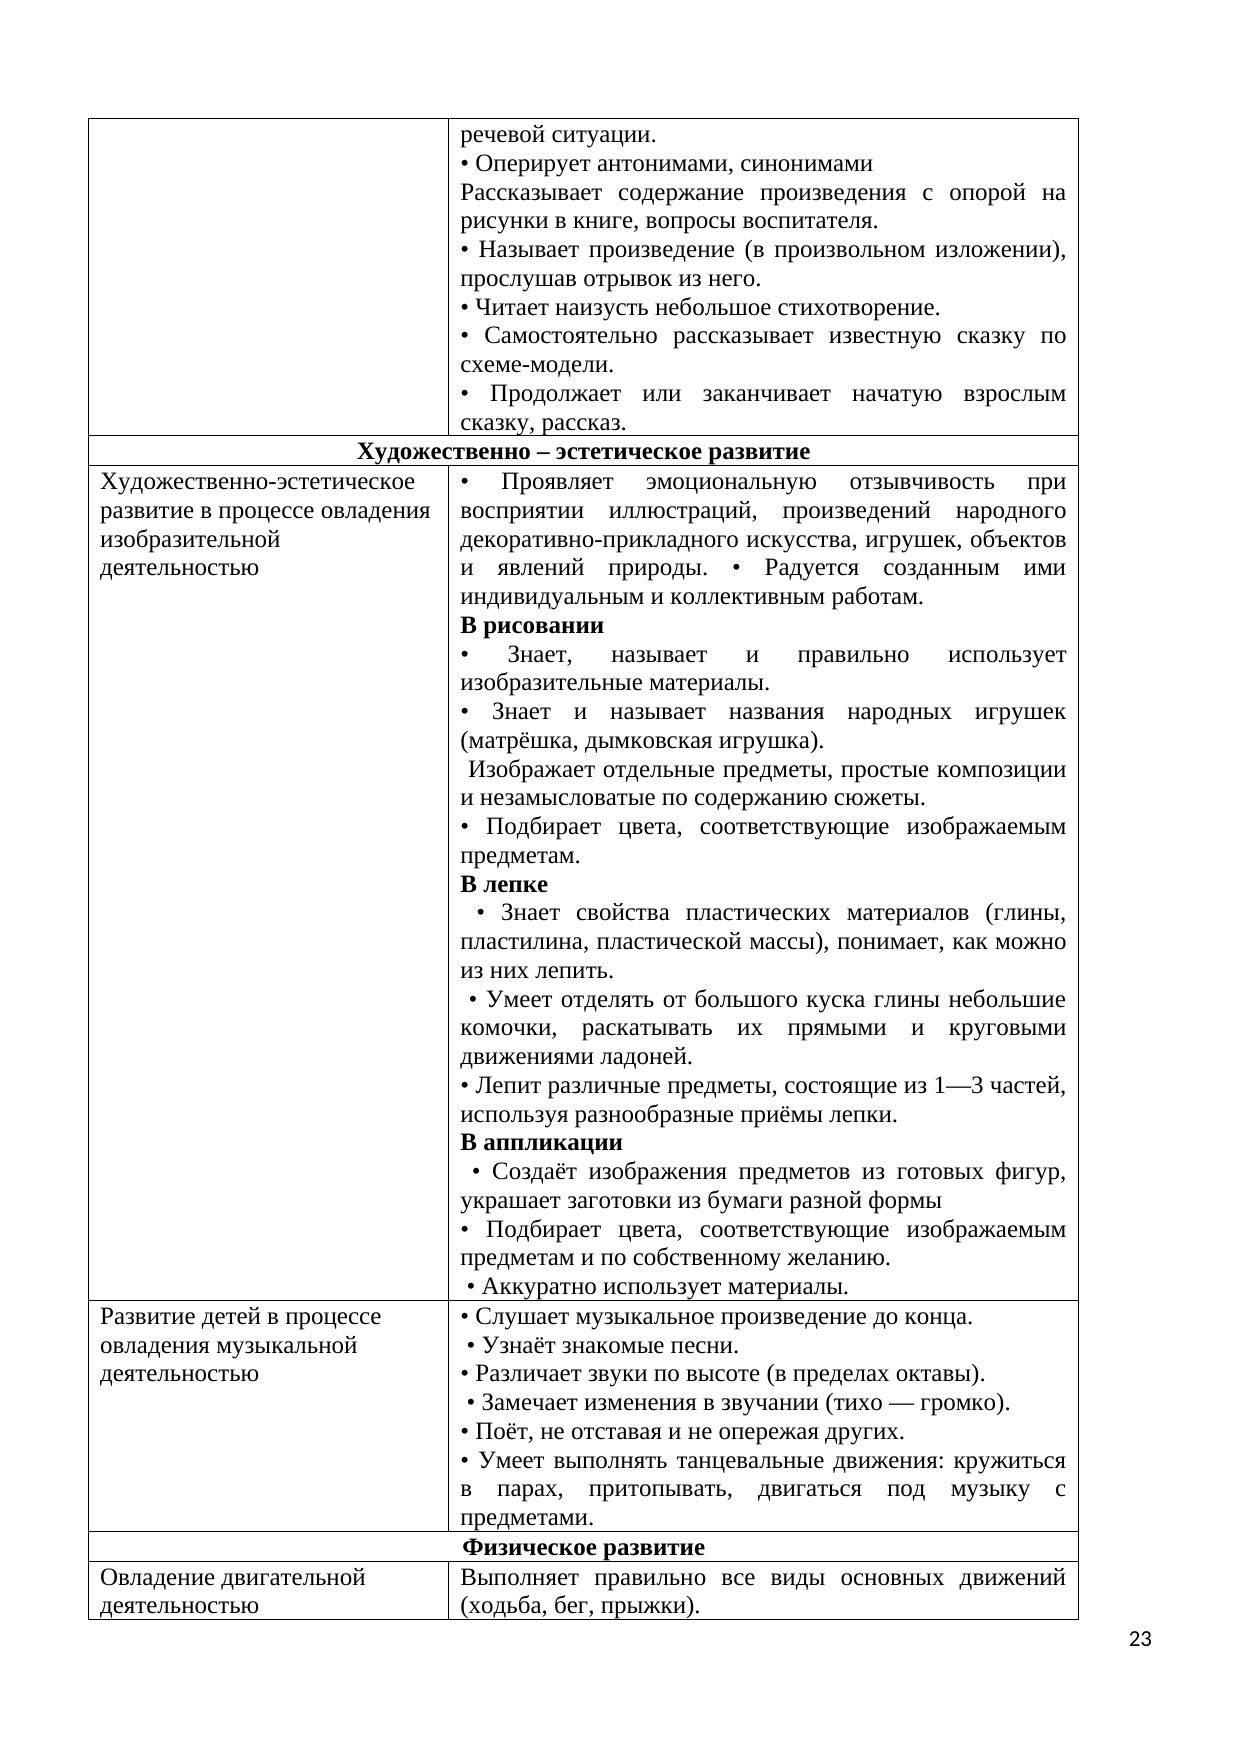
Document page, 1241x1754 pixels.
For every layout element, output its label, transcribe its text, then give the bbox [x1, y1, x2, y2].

table_cell • Проявляет эмоциональную отзывчивость при восприятии иллюстраций, произведений народного декоративно-прикладного искусства, игрушек, объектов и явлений природы. • Радуется созданным ими индивидуальным и коллективным работам. В рисовании • Знает, называет и правильно использует изобразительные материалы. • Знает и называет названия народных игрушек (матрёшка, дымковская игрушка). Изображает отдельные предметы, простые композиции и незамысловатые по содержанию сюжеты. • Подбирает цвета, соответствующие изображаемым предметам. В лепке • Знает свойства пластических материалов (глины, пластилина, пластической массы), понимает, как можно из них лепить. • Умеет отделять от большого куска глины небольшие комочки, раскатывать их прямыми и круговыми движениями ладоней. • Лепит различные предметы, состоящие из 1—3 частей, используя разнообразные приёмы лепки. В аппликации • Создаёт изображения предметов из готовых фигур, украшает заготовки из бумаги разной формы • Подбирает цвета, соответствующие изображаемым предметам и по собственному желанию. • Аккуратно использует материалы. [449, 466, 1078, 1300]
table_cell • Слушает музыкальное произведение до конца. • Узнаёт знакомые песни. • Различает звуки по высоте (в пределах октавы). • Замечает изменения в звучании (тихо — громко). • Поёт, не отставая и не опережая других. • Умеет выполнять танцевальные движения: кружиться в парах, притопывать, двигаться под музыку с предметами. [449, 1301, 1078, 1531]
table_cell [89, 1562, 448, 1619]
table_cell Художественно – эстетическое развитие [89, 436, 1078, 465]
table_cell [449, 1562, 1078, 1619]
table_cell Развитие детей в процессе овладения музыкальной деятельностью [89, 1301, 448, 1531]
table_cell Художественно-эстетическое развитие в процессе овладения изобразительной деятельностью [89, 466, 448, 1300]
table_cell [89, 119, 448, 435]
table_cell Физическое развитие [89, 1532, 1078, 1561]
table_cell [449, 119, 1078, 435]
